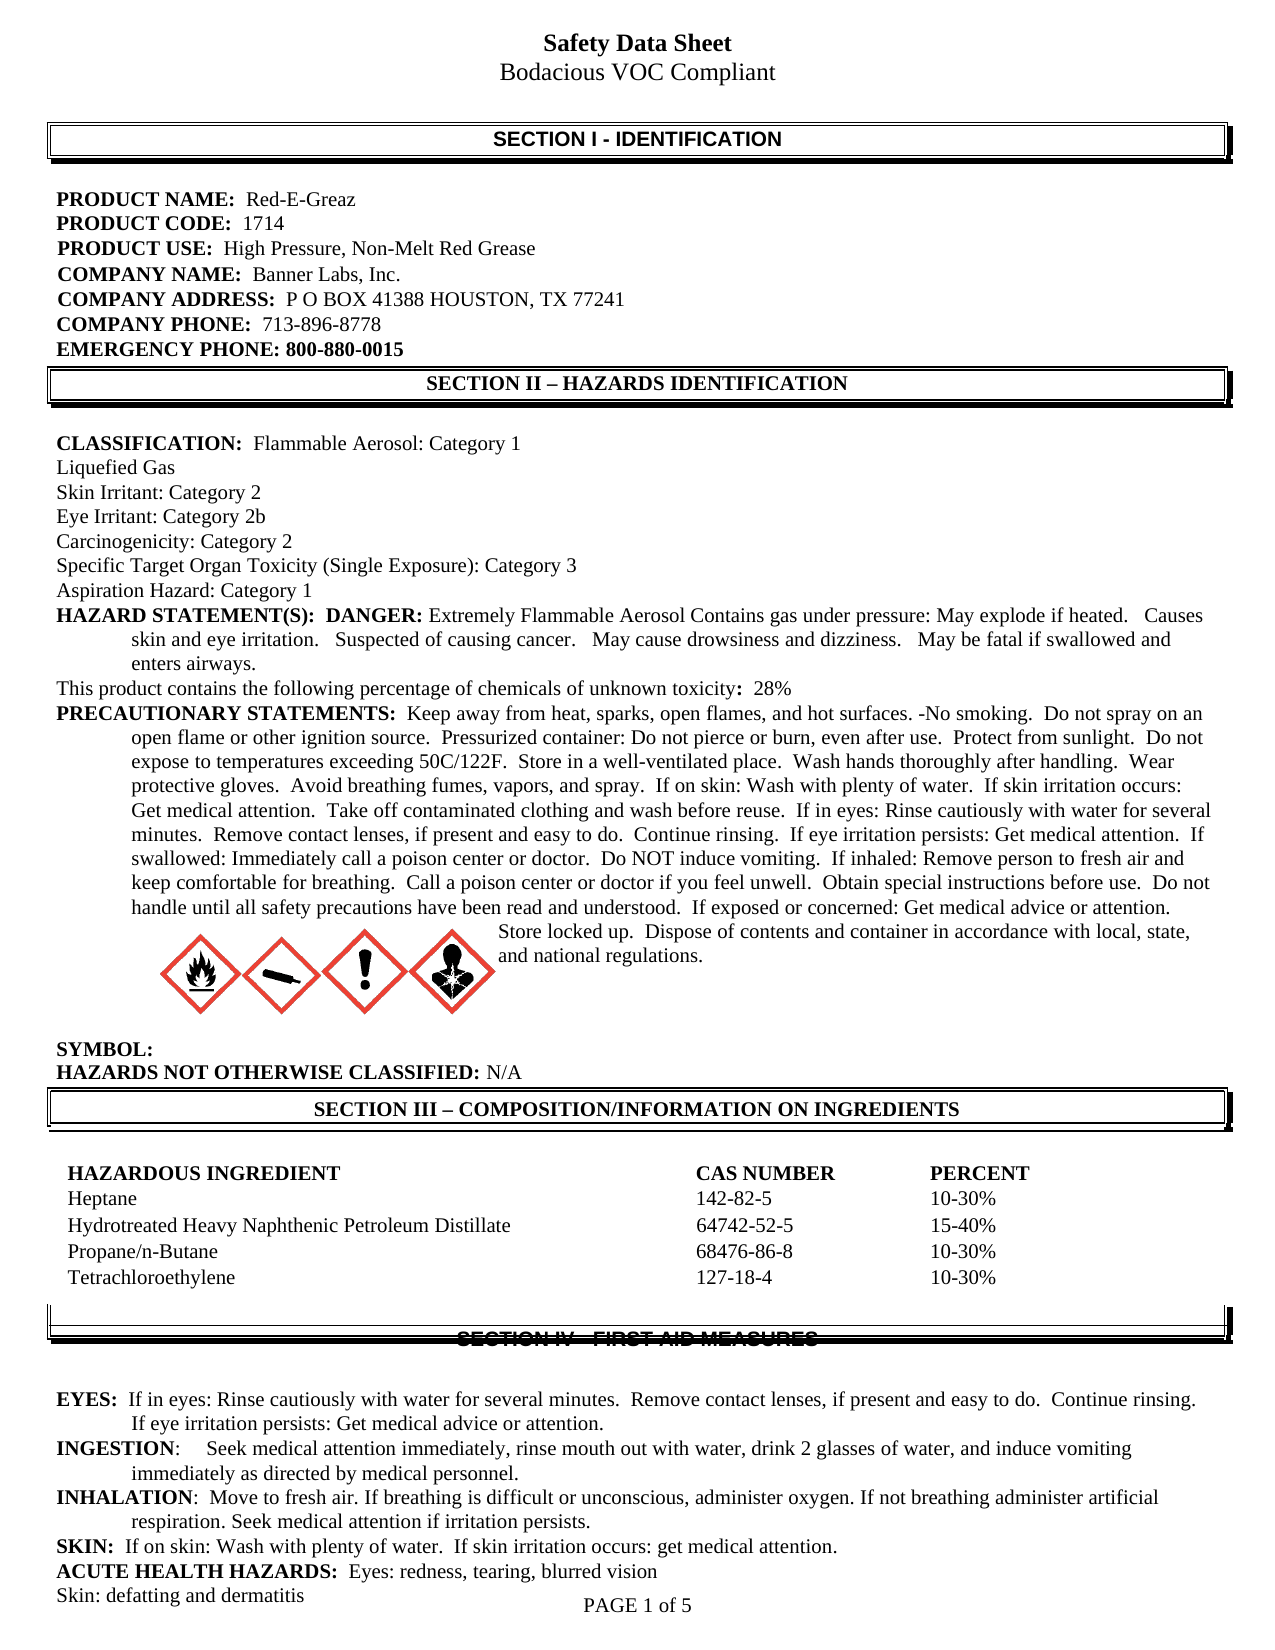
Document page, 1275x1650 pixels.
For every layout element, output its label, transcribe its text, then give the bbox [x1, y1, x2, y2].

table_cell Heptane [49, 1184, 604, 1212]
text Get medical attention. Take off contaminated clothing and wash before reuse. If in eyes: Rinse cautiously with water for several minutes. Remove contact lenses, if present and easy to do. Continue rinsing. If eye irritation persists: Get medical attention. If swallowed: Immediately call a poison center or doctor. Do NOT induce vomiting. If inhaled: Remove person to fresh air and keep comfortable for breathing. Call a poison center or doctor if you feel unwell. Obtain special instructions before use. Do not handle until all safety precautions have been read and understood. If exposed or concerned: Get medical advice or attention. Store locked up. Dispose of contents and container in accordance with local, state, and national regulations. [131, 797, 1216, 967]
text This product contains the following percentage of chemicals of unknown toxicity: 28% [56, 676, 1239, 700]
text Eye Irritant: Category 2b [56, 504, 1239, 528]
text EMERGENCY PHONE: 800-880-0015 [56, 337, 1239, 360]
text SECTION I - IDENTIFICATION [489, 127, 786, 149]
table_cell 10-30% [883, 1265, 1228, 1324]
table_header CAS NUMBER [604, 1132, 883, 1184]
table_cell Tetrachloroethylene [49, 1265, 604, 1324]
text CLASSIFICATION: Flammable Aerosol: Category 1 [56, 431, 1239, 455]
table_cell 142-82-5 [604, 1184, 883, 1212]
text Aspiration Hazard: Category 1 [56, 578, 1239, 602]
picture [157, 926, 498, 1017]
text PRECAUTIONARY STATEMENTS: Keep away from heat, sparks, open flames, and hot surfaces. -No smoking. Do not spray on an open flame or other ignition source. Pressurized container: Do not pierce or burn, even after use. Protect from sunlight. Do not expose to temperatures exceeding 50C/122F. Store in a well-ventilated place. Wash hands thoroughly after handling. Wear protective gloves. Avoid breathing fumes, vapors, and spray. If on skin: Wash with plenty of water. If skin irritation occurs: [56, 700, 1209, 797]
text COMPANY NAME: Banner Labs, Inc. [57, 262, 1239, 286]
table_header PERCENT [883, 1132, 1228, 1184]
table_cell Hydrotreated Heavy Naphthenic Petroleum Distillate [49, 1213, 604, 1239]
table_cell Propane/n-Butane [49, 1239, 604, 1265]
text HAZARD STATEMENT(S): DANGER: Extremely Flammable Aerosol Contains gas under pressure: May explode if heated. Causes skin and eye irritation. Suspected of causing cancer. May cause drowsiness and dizziness. May be fatal if swallowed and enters airways. [56, 602, 1214, 675]
table_cell 127-18-4 [604, 1265, 883, 1324]
text Liquefied Gas [56, 455, 1239, 479]
table_cell 10-30% [883, 1184, 1228, 1212]
text SKIN: If on skin: Wash with plenty of water. If skin irritation occurs: get medical attention. [56, 1534, 1239, 1558]
text PRODUCT USE: High Pressure, Non-Melt Red Grease [57, 236, 1239, 260]
text PRODUCT CODE: 1714 [56, 211, 1239, 235]
table_header HAZARDOUS INGREDIENT [49, 1132, 604, 1184]
table_cell 10-30% [883, 1239, 1228, 1265]
text Specific Target Organ Toxicity (Single Exposure): Category 3 [56, 553, 1239, 577]
text Carcinogenicity: Category 2 [56, 529, 1239, 553]
text ACUTE HEALTH HAZARDS: Eyes: redness, tearing, blurred vision [56, 1559, 1239, 1583]
text INGESTION: Seek medical attention immediately, rinse mouth out with water, drink 2 glasses of water, and induce vomiting immediately as directed by medical personnel. [56, 1436, 1136, 1484]
text Skin: defatting and dermatitis [56, 1583, 1239, 1607]
table_cell 64742-52-5 [604, 1213, 883, 1239]
text SECTION IV - FIRST AID MEASURES [452, 1327, 822, 1350]
text HAZARDS NOT OTHERWISE CLASSIFIED: N/A [56, 1059, 1239, 1084]
text COMPANY PHONE: 713-896-8778 [56, 312, 571, 336]
text Skin Irritant: Category 2 [56, 480, 1239, 504]
text COMPANY ADDRESS: P O BOX 41388 HOUSTON, TX 77241 [57, 287, 1239, 311]
table_cell 68476-86-8 [604, 1239, 883, 1265]
text SECTION II – HAZARDS IDENTIFICATION [426, 371, 1239, 394]
table_cell 15-40% [883, 1213, 1228, 1239]
text SECTION III – COMPOSITION/INFORMATION ON INGREDIENTS [314, 1097, 1239, 1119]
text PRODUCT NAME: Red-E-Greaz [56, 187, 1239, 211]
text If eye irritation persists: Get medical advice or attention. [128, 1411, 607, 1435]
text SYMBOL: [56, 967, 1239, 1059]
text INHALATION: Move to fresh air. If breathing is difficult or unconscious, administer oxygen. If not breathing administer artificial respiration. Seek medical attention if irritation persists. [56, 1485, 1164, 1533]
text EYES: If in eyes: Rinse cautiously with water for several minutes. Remove contact lenses, if present and easy to do. Continue rinsing. [56, 1387, 1239, 1411]
